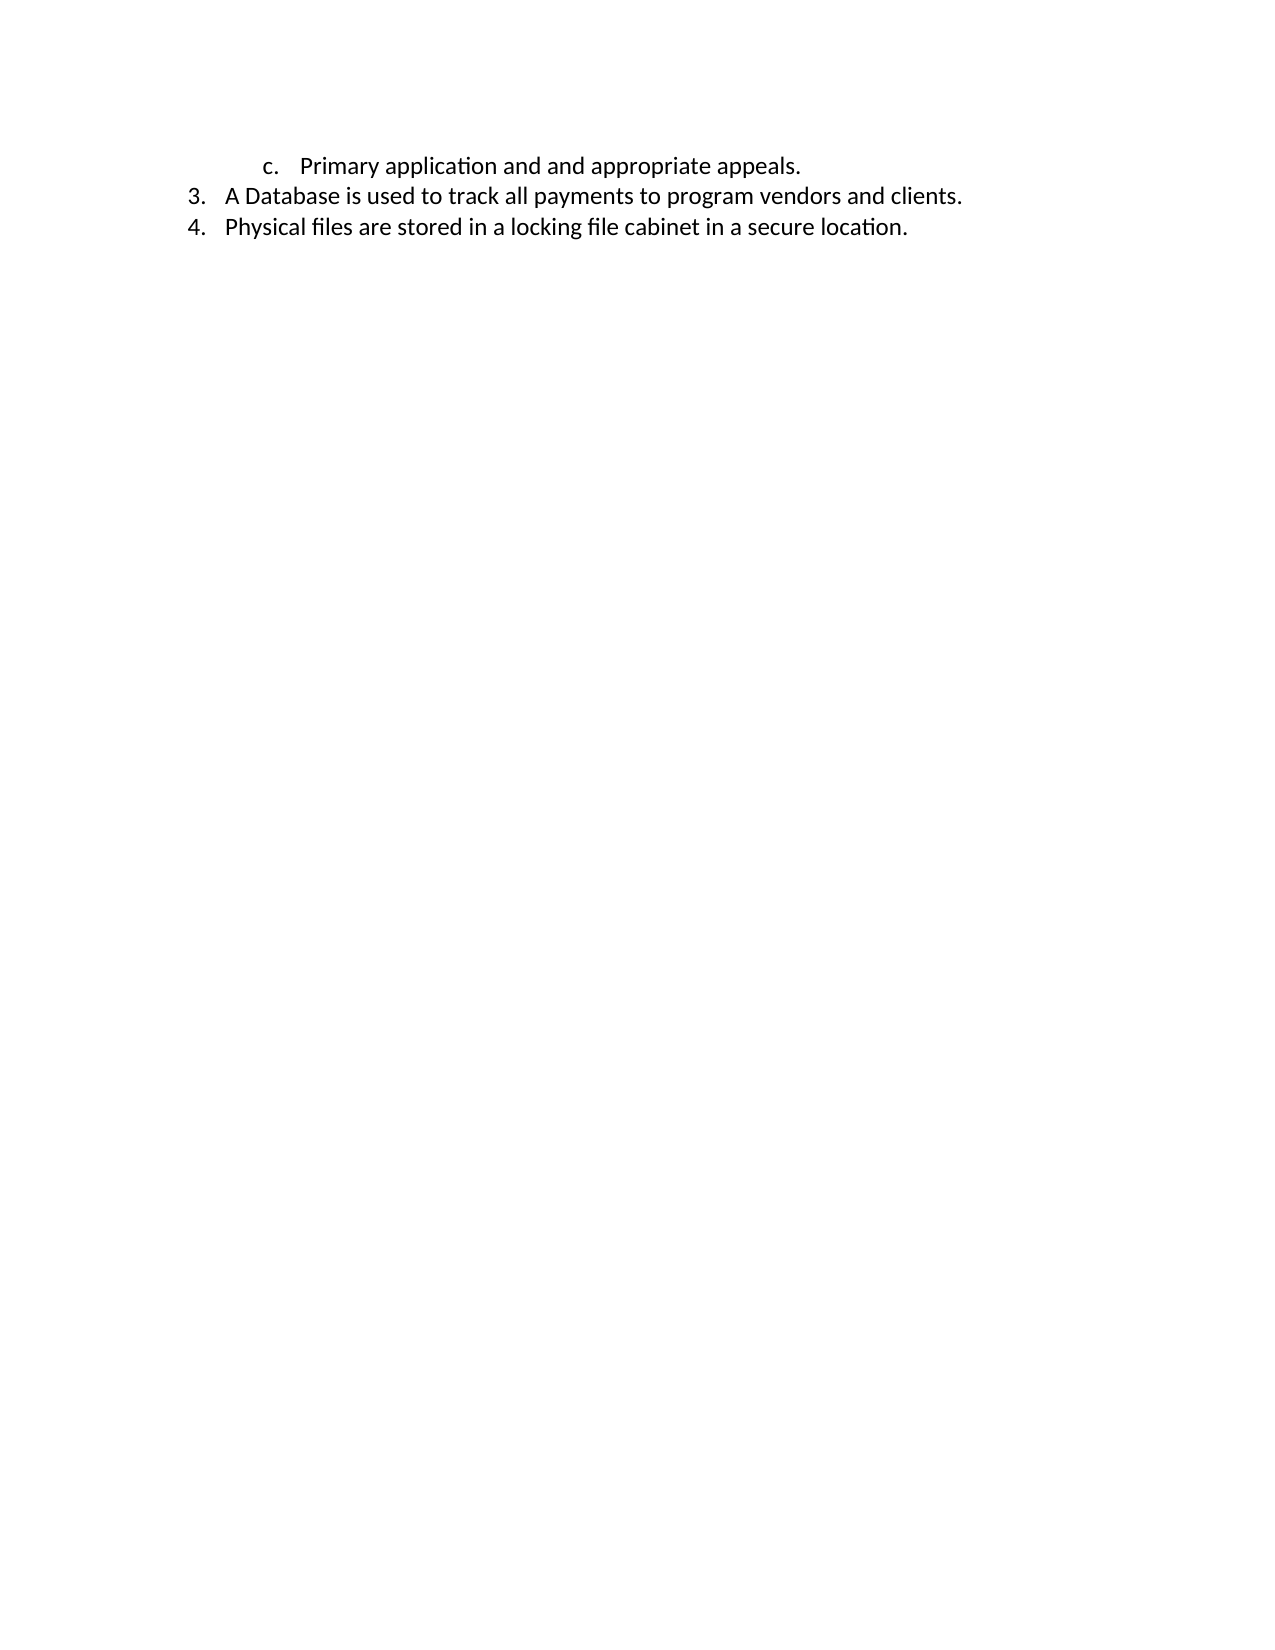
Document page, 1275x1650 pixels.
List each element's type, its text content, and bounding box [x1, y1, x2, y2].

list Physical files are stored in a locking file cabinet in a secure location. [187, 211, 1125, 242]
list A Database is used to track all payments to program vendors and clients. [187, 181, 1125, 211]
list Primary application and and appropriate appeals. [262, 150, 1125, 181]
